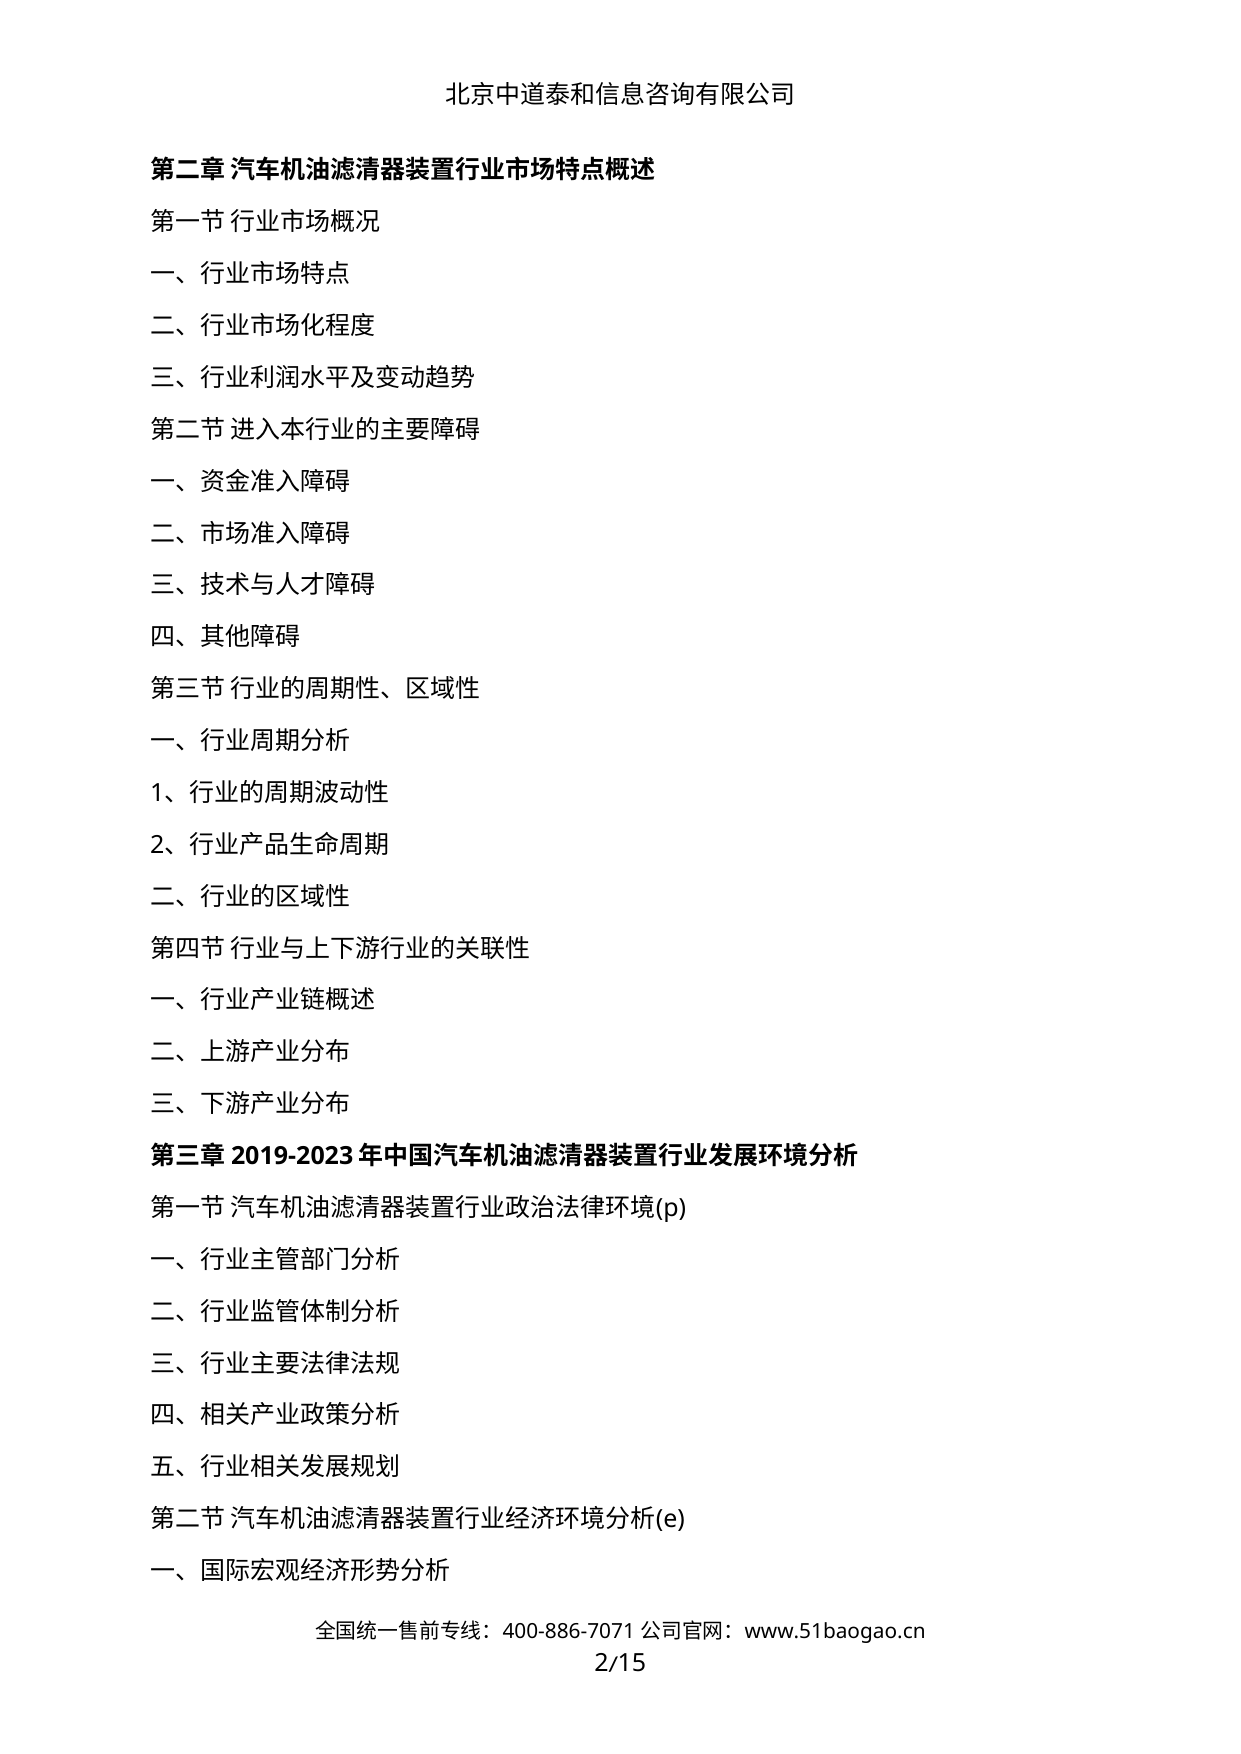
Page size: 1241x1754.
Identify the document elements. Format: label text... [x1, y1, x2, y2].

text 二、行业市场化程度 [150, 306, 1090, 342]
text 第一节 汽车机油滤清器装置行业政治法律环境(p) [150, 1187, 1090, 1224]
text 第二章 汽车机油滤清器装置行业市场特点概述 [150, 150, 1090, 186]
text 一、行业市场特点 [150, 254, 1090, 290]
text 三、行业利润水平及变动趋势 [150, 357, 1090, 394]
text 第三节 行业的周期性、区域性 [150, 669, 1090, 705]
text 二、上游产业分布 [150, 1032, 1090, 1068]
text 第一节 行业市场概况 [150, 202, 1090, 238]
text 第四节 行业与上下游行业的关联性 [150, 928, 1090, 964]
text 四、其他障碍 [150, 617, 1090, 653]
text 2、行业产品生命周期 [150, 824, 1090, 861]
text 第二节 进入本行业的主要障碍 [150, 409, 1090, 446]
text 一、国际宏观经济形势分析 [150, 1551, 1090, 1587]
text 一、资金准入障碍 [150, 461, 1090, 497]
text 一、行业周期分析 [150, 721, 1090, 757]
text 第三章 2019-2023年中国汽车机油滤清器装置行业发展环境分析 [150, 1136, 1090, 1172]
text 第二节 汽车机油滤清器装置行业经济环境分析(e) [150, 1499, 1090, 1535]
text 二、行业监管体制分析 [150, 1291, 1090, 1327]
text 四、相关产业政策分析 [150, 1395, 1090, 1431]
text 一、行业主管部门分析 [150, 1239, 1090, 1276]
text 三、技术与人才障碍 [150, 565, 1090, 601]
text 三、行业主要法律法规 [150, 1343, 1090, 1379]
text 三、下游产业分布 [150, 1084, 1090, 1120]
text 五、行业相关发展规划 [150, 1447, 1090, 1483]
text 二、行业的区域性 [150, 876, 1090, 912]
text 1、行业的周期波动性 [150, 772, 1090, 809]
text 一、行业产业链概述 [150, 980, 1090, 1016]
text 二、市场准入障碍 [150, 513, 1090, 549]
